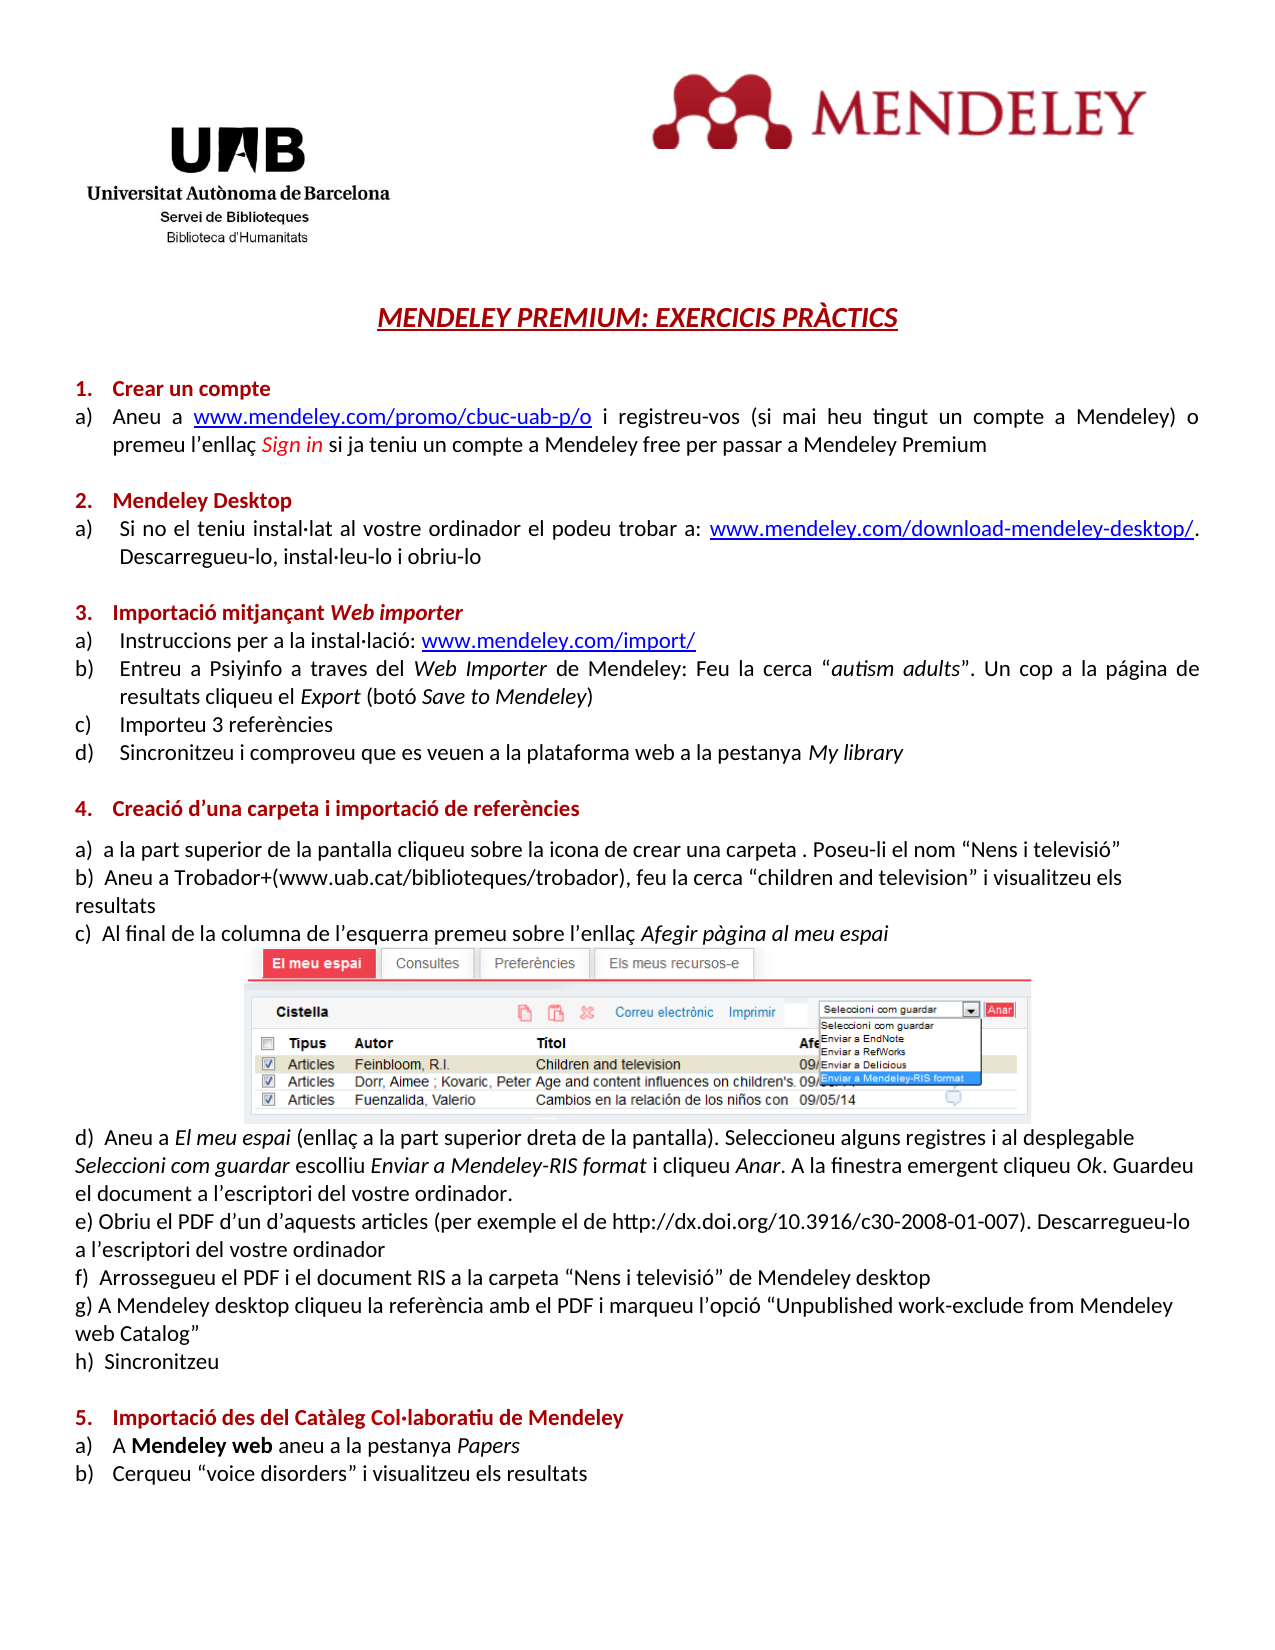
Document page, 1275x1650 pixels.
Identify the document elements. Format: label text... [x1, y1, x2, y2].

text g) A Mendeley desktop cliqueu la referència amb el PDF i marqueu l’opció “Unpublished work-exclude from Mendeley web Catalog” [75, 1291, 1200, 1347]
picture [75, 109, 401, 253]
text c) Al final de la columna de l’esquerra premeu sobre l’enllaç Afegir pàgina al meu espai [75, 919, 1200, 947]
list A Mendeley web aneu a la pestanya Papers [75, 1432, 1200, 1459]
list Si no el teniu instal·lat al vostre ordinador el podeu trobar a: www.mendeley.com/download-mendeley-desktop/. Descarregueu-lo, instal·leu-lo i obriu-lo [75, 514, 1200, 570]
list Mendeley Desktop [75, 486, 1200, 514]
list Cerqueu “voice disorders” i visualitzeu els resultats [75, 1459, 1200, 1488]
list Entreu a Psiyinfo a traves del Web Importer de Mendeley: Feu la cerca “autism adults”. Un cop a la página de resultats cliqueu el Export (botó Save to Mendeley) [75, 654, 1200, 710]
list Importeu 3 referències [75, 710, 1200, 738]
list Importació des del Catàleg Col·laboratiu de Mendeley [75, 1403, 1200, 1432]
subtitle MENDELEY PREMIUM: EXERCICIS PRÀCTICS [75, 299, 1200, 368]
text f) Arrossegueu el PDF i el document RIS a la carpeta “Nens i televisió” de Mendeley desktop [75, 1263, 1200, 1291]
text d) Aneu a El meu espai (enllaç a la part superior dreta de la pantalla). Seleccioneu alguns registres i al desplegable Seleccioni com guardar escolliu Enviar a Mendeley-RIS format i cliqueu Anar. A la finestra emergent cliqueu Ok. Guardeu el document a l’escriptori del vostre ordinador. [75, 1123, 1200, 1207]
list Crear un compte [75, 374, 1200, 402]
list Sincronitzeu i comproveu que es veuen a la plataforma web a la pestanya My library [75, 738, 1200, 766]
text h) Sincronitzeu [75, 1347, 1200, 1376]
list Aneu a www.mendeley.com/promo/cbuc-uab-p/o i registreu-vos (si mai heu tingut un compte a Mendeley) o premeu l’enllaç Sign in si ja teniu un compte a Mendeley free per passar a Mendeley Premium [75, 402, 1200, 458]
list Importació mitjançant Web importer [75, 598, 1200, 626]
list Creació d’una carpeta i importació de referències [75, 794, 1200, 822]
text a) a la part superior de la pantalla cliqueu sobre la icona de crear una carpeta . Poseu-li el nom “Nens i televisió” [75, 835, 1200, 863]
picture [648, 71, 1158, 149]
list Instruccions per a la instal·lació: www.mendeley.com/import/ [75, 626, 1200, 654]
text e) Obriu el PDF d’un d’aquests articles (per exemple el de http://dx.doi.org/10.3916/c30-2008-01-007). Descarregueu-lo a l’escriptori del vostre ordinador [75, 1207, 1200, 1263]
text b) Aneu a Trobador+(www.uab.cat/biblioteques/trobador), feu la cerca “children and television” i visualitzeu els resultats [75, 863, 1200, 919]
